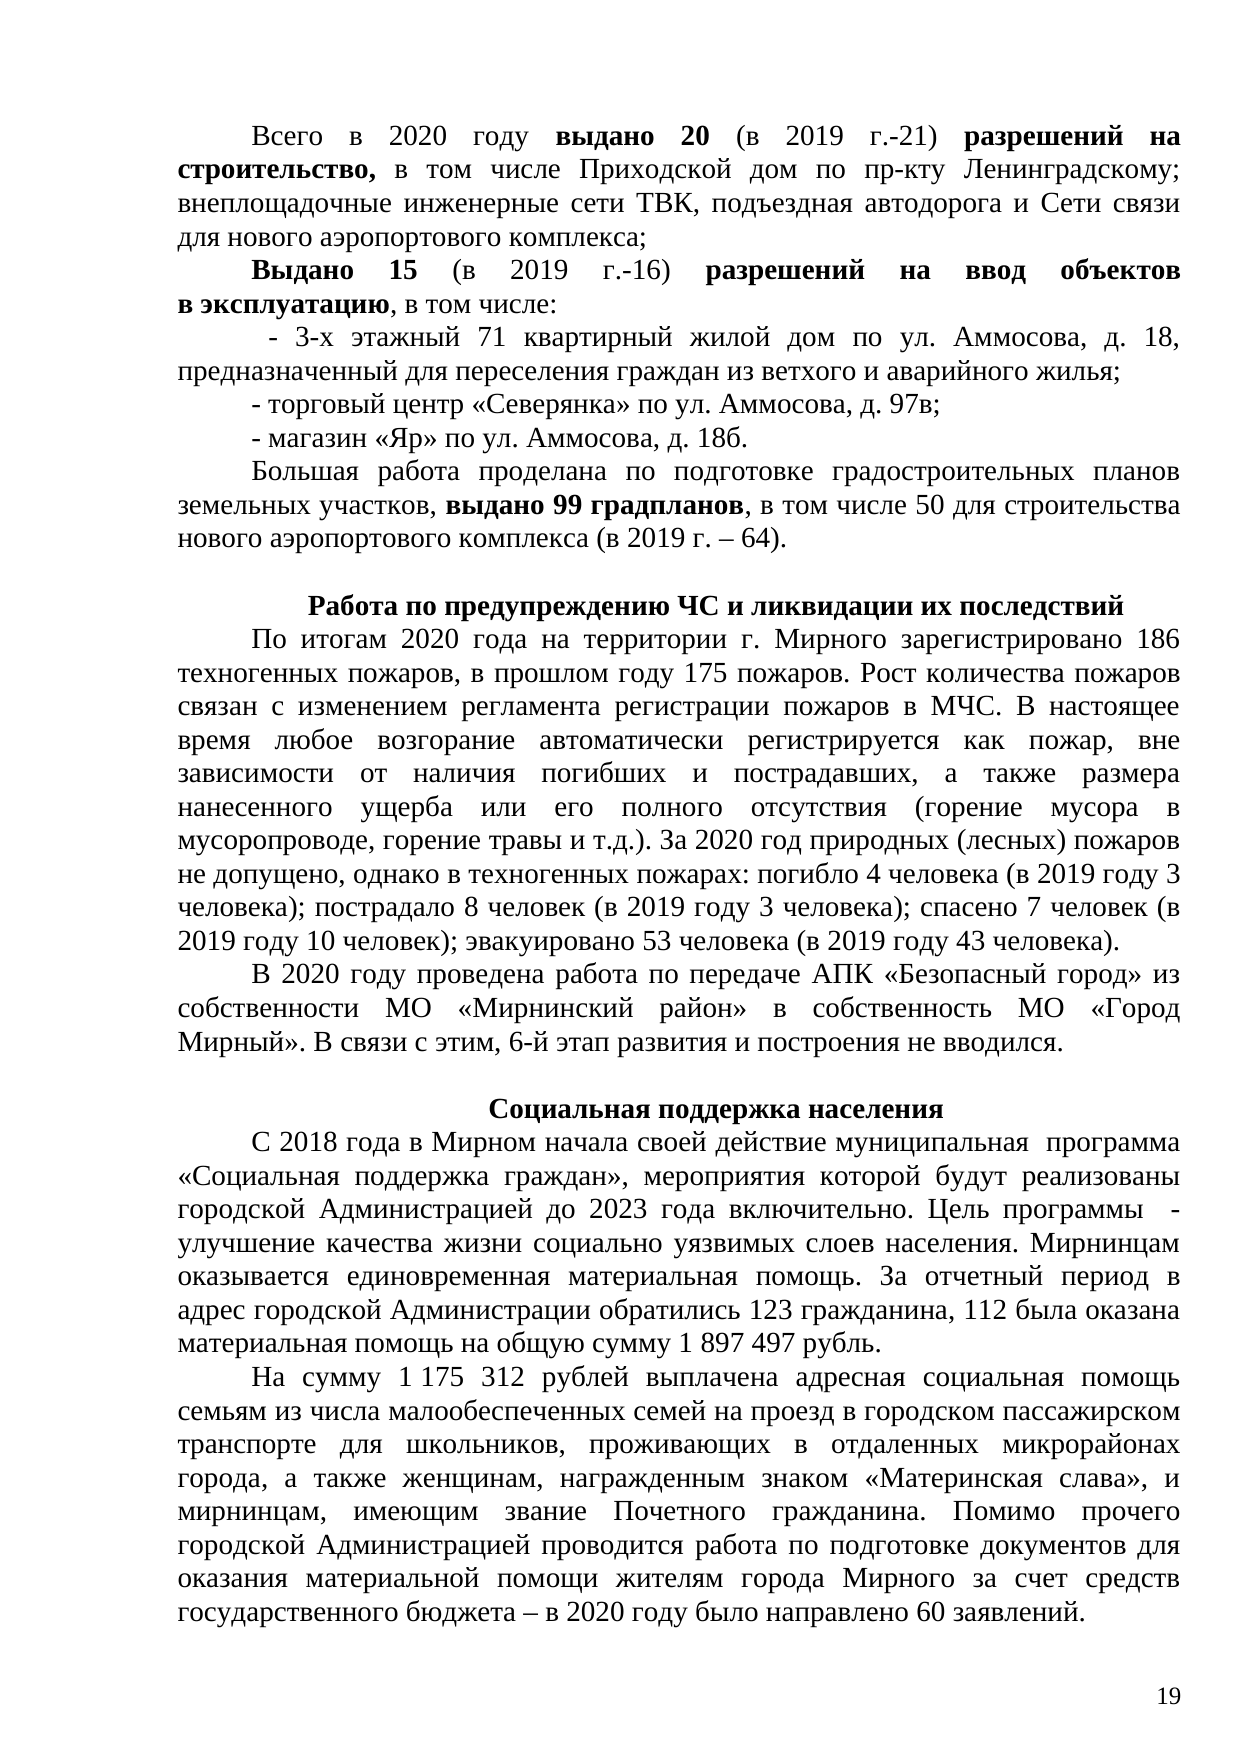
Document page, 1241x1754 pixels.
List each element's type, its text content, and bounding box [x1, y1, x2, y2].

text Выдано 15 (в 2019 г.-16) разрешений на ввод объектов в эксплуатацию, в том числе: [177, 252, 1181, 319]
text - торговый центр «Северянка» по ул. Аммосова, д. 97в; [177, 386, 1181, 420]
text - магазин «Яр» по ул. Аммосова, д. 18б. [177, 420, 1181, 453]
text На сумму 1 175 312 рублей выплачена адресная социальная помощь семьям из числа малообеспеченных семей на проезд в городском пассажирском транспорте для школьников, проживающих в отдаленных микрорайонах города, а также женщинам, награжденным знаком «Материнская слава», и мирнинцам, имеющим звание Почетного гражданина. Помимо прочего городской Администрацией проводится работа по подготовке документов для оказания материальной помощи жителям города Мирного за счет средств государственного бюджета – в 2020 году было направлено 60 заявлений. [177, 1359, 1181, 1627]
text Всего в 2020 году выдано 20 (в 2019 г.-21) разрешений на строительство, в том числе Приходской дом по пр-кту Ленинградскому; внеплощадочные инженерные сети ТВК, подъездная автодорога и Сети связи для нового аэропортового комплекса; [177, 118, 1181, 252]
text По итогам 2020 года на территории г. Мирного зарегистрировано 186 техногенных пожаров, в прошлом году 175 пожаров. Рост количества пожаров связан с изменением регламента регистрации пожаров в МЧС. В настоящее время любое возгорание автоматически регистрируется как пожар, вне зависимости от наличия погибших и пострадавших, а также размера нанесенного ущерба или его полного отсутствия (горение мусора в мусоропроводе, горение травы и т.д.). За 2020 год природных (лесных) пожаров не допущено, однако в техногенных пожарах: погибло 4 человека (в 2019 году 3 человека); пострадало 8 человек (в 2019 году 3 человека); спасено 7 человек (в 2019 году 10 человек); эвакуировано 53 человека (в 2019 году 43 человека). [177, 621, 1181, 957]
text - 3-х этажный 71 квартирный жилой дом по ул. Аммосова, д. 18, предназначенный для переселения граждан из ветхого и аварийного жилья; [177, 319, 1181, 386]
text С 2018 года в Мирном начала своей действие муниципальная программа «Социальная поддержка граждан», мероприятия которой будут реализованы городской Администрацией до 2023 года включительно. Цель программы - улучшение качества жизни социально уязвимых слоев населения. Мирнинцам оказывается единовременная материальная помощь. За отчетный период в адрес городской Администрации обратились 123 гражданина, 112 была оказана материальная помощь на общую сумму 1 897 497 рубль. [177, 1124, 1181, 1359]
text Большая работа проделана по подготовке градостроительных планов земельных участков, выдано 99 градпланов, в том числе 50 для строительства нового аэропортового комплекса (в 2019 г. – 64). [177, 453, 1181, 554]
subtitle Социальная поддержка населения [177, 1091, 1181, 1124]
text В 2020 году проведена работа по передаче АПК «Безопасный город» из собственности МО «Мирнинский район» в собственность МО «Город Мирный». В связи с этим, 6-й этап развития и построения не вводился. [177, 957, 1181, 1057]
subtitle Работа по предупреждению ЧС и ликвидации их последствий [177, 588, 1181, 621]
